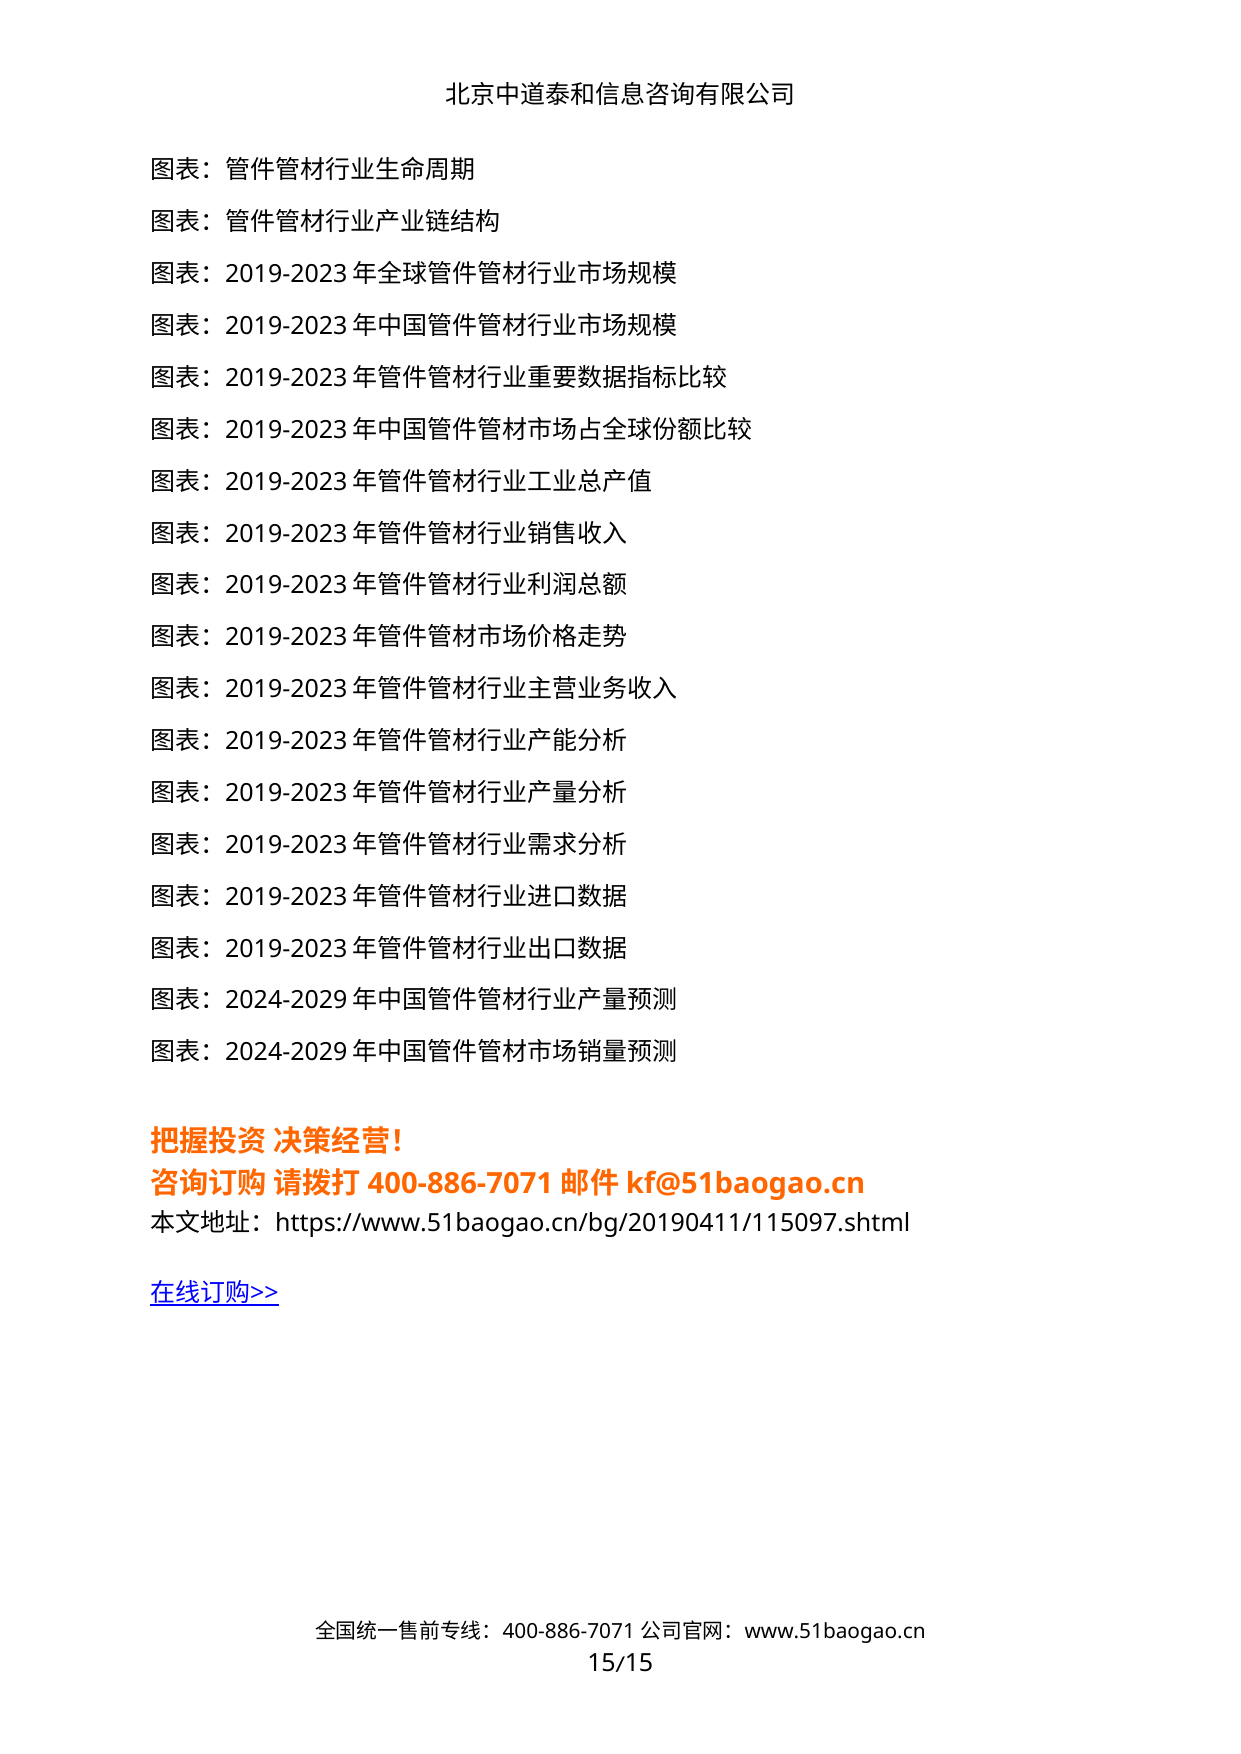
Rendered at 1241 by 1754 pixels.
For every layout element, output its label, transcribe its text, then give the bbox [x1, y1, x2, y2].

text 图表：2019-2023年管件管材行业工业总产值 [150, 461, 1090, 497]
text 图表：2019-2023年管件管材行业需求分析 [150, 824, 1090, 861]
text 图表：2019-2023年管件管材行业主营业务收入 [150, 669, 1090, 705]
text 图表：2024-2029年中国管件管材市场销量预测 [150, 1032, 1090, 1068]
text 图表：2019-2023年中国管件管材行业市场规模 [150, 306, 1090, 342]
text 图表：2019-2023年中国管件管材市场占全球份额比较 [150, 409, 1090, 446]
text 图表：2024-2029年中国管件管材行业产量预测 [150, 980, 1090, 1016]
text 图表：2019-2023年管件管材行业出口数据 [150, 928, 1090, 964]
text 图表：管件管材行业产业链结构 [150, 202, 1090, 238]
text 图表：2019-2023年管件管材行业进口数据 [150, 876, 1090, 912]
text 图表：管件管材行业生命周期 [150, 150, 1090, 186]
text 图表：2019-2023年全球管件管材行业市场规模 [150, 254, 1090, 290]
text 图表：2019-2023年管件管材行业销售收入 [150, 513, 1090, 549]
text 把握投资 决策经营！咨询订购 请拨打 400-886-7071 邮件 kf@51baogao.cn本文地址：https://www.51baogao.cn/bg/20190411/115097.shtml [150, 1084, 1090, 1239]
text 图表：2019-2023年管件管材行业产量分析 [150, 772, 1090, 809]
text 图表：2019-2023年管件管材行业产能分析 [150, 721, 1090, 757]
text 图表：2019-2023年管件管材市场价格走势 [150, 617, 1090, 653]
text 图表：2019-2023年管件管材行业利润总额 [150, 565, 1090, 601]
text 图表：2019-2023年管件管材行业重要数据指标比较 [150, 357, 1090, 394]
text 在线订购>> [150, 1239, 1090, 1309]
